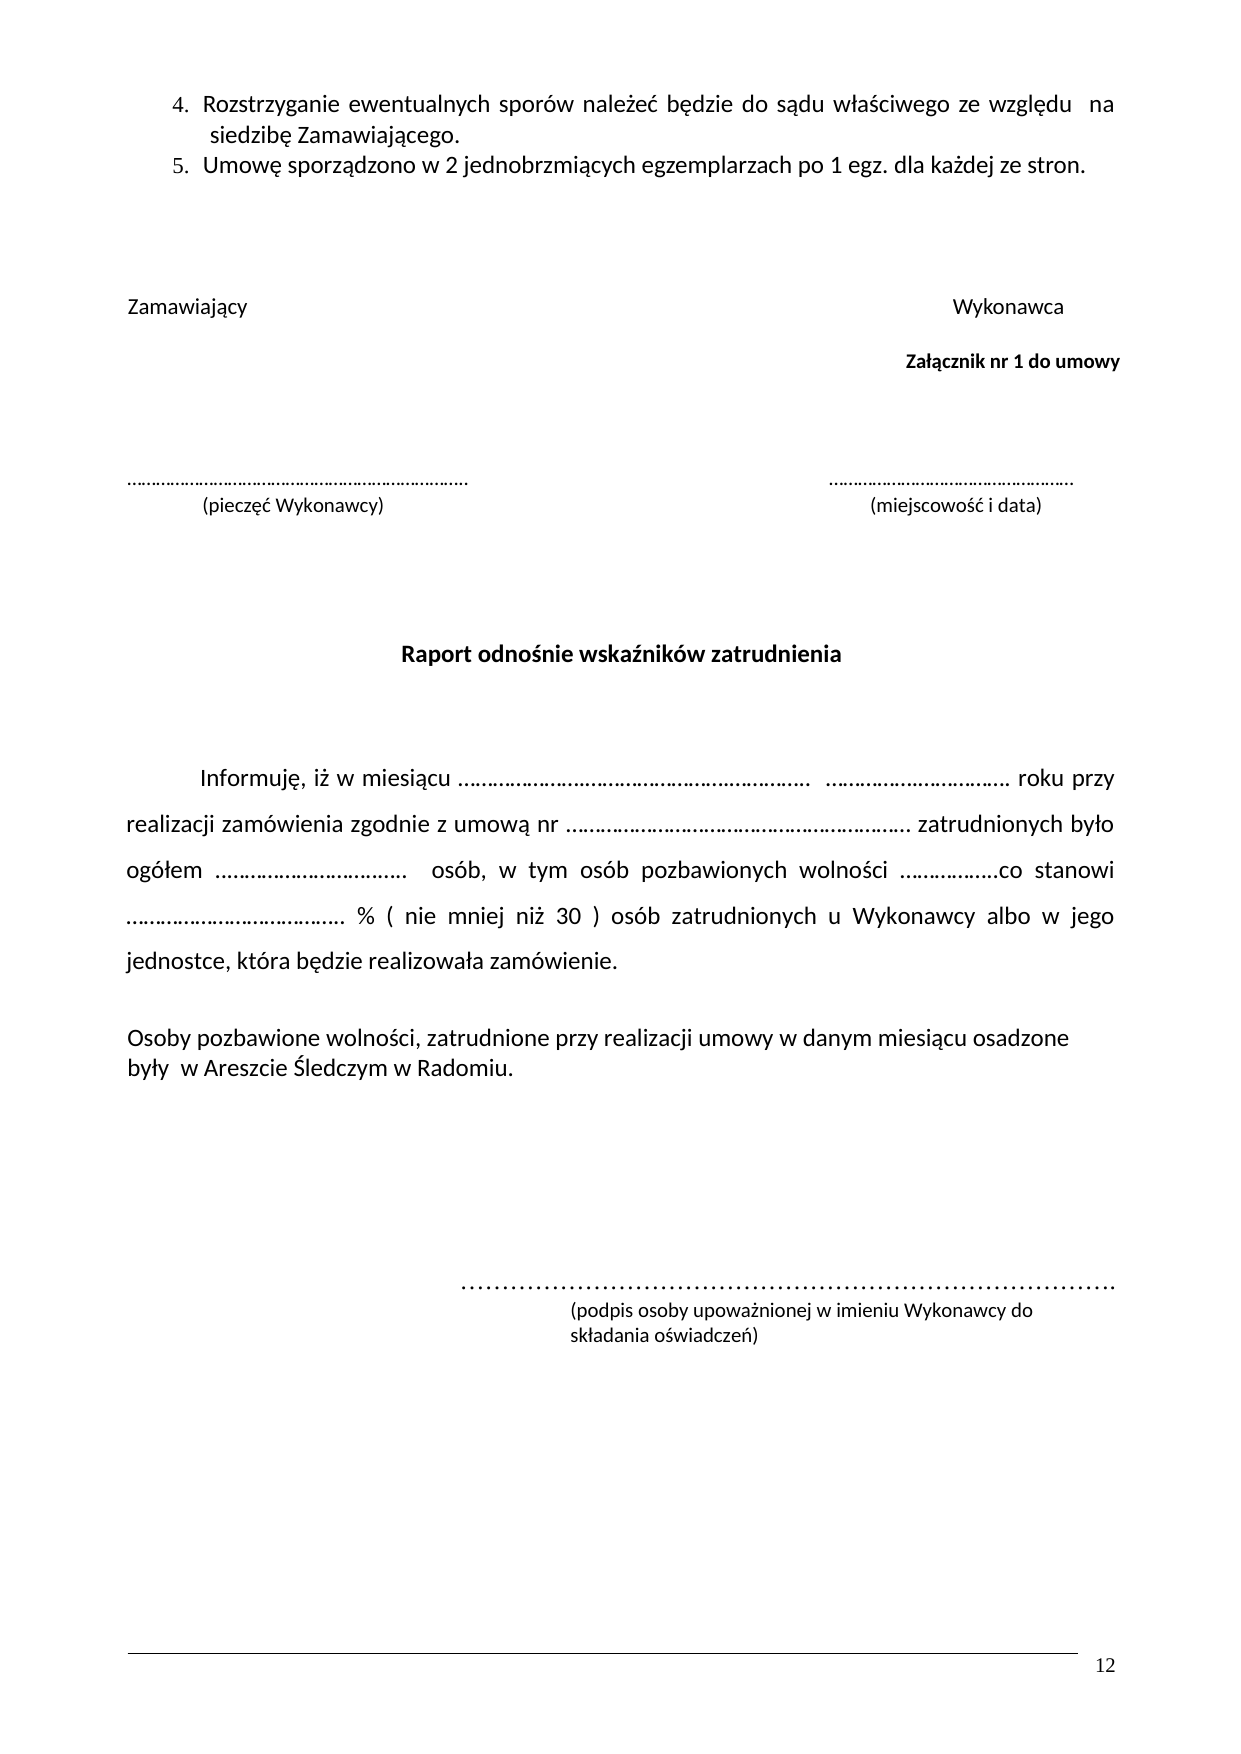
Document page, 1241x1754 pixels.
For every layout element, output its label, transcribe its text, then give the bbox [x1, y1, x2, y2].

text Osoby pozbawione wolności, zatrudnione przy realizacji umowy w danym miesiącu osadzone były w Areszcie Śledczym w Radomiu. [127, 1022, 1116, 1083]
text (pieczęć Wykonawcy) (miejscowość i data) [127, 492, 1116, 517]
text Załącznik nr 1 do umowy [128, 348, 1120, 374]
text Informuję, iż w miesiącu ………………….…………………….………….. …………….……………. roku przy realizacji zamówienia zgodnie z umową nr …………………………………………………… zatrudnionych było ogółem ..……………………..….. osób, w tym osób pozbawionych wolności ……………..co stanowi ……………………………….. % ( nie mniej niż 30 ) osób zatrudnionych u Wykonawcy albo w jego jednostce, która będzie realizowała zamówienie. [126, 763, 1116, 976]
text Zamawiający Wykonawca [128, 292, 1116, 320]
list Rozstrzyganie ewentualnych sporów należeć będzie do sądu właściwego ze względu na siedzibę Zamawiającego. [172, 89, 1116, 150]
subtitle Raport odnośnie wskaźników zatrudnienia [128, 638, 1116, 669]
text (podpis osoby upoważnionej w imieniu Wykonawcy do składania oświadczeń) [570, 1297, 1116, 1348]
text …………………………………………………………….. …………………………………………… [127, 465, 1116, 491]
list Umowę sporządzono w 2 jednobrzmiących egzemplarzach po 1 egz. dla każdej ze stron. [172, 150, 1116, 180]
text ……………………………………………………………………. [128, 1266, 1116, 1295]
